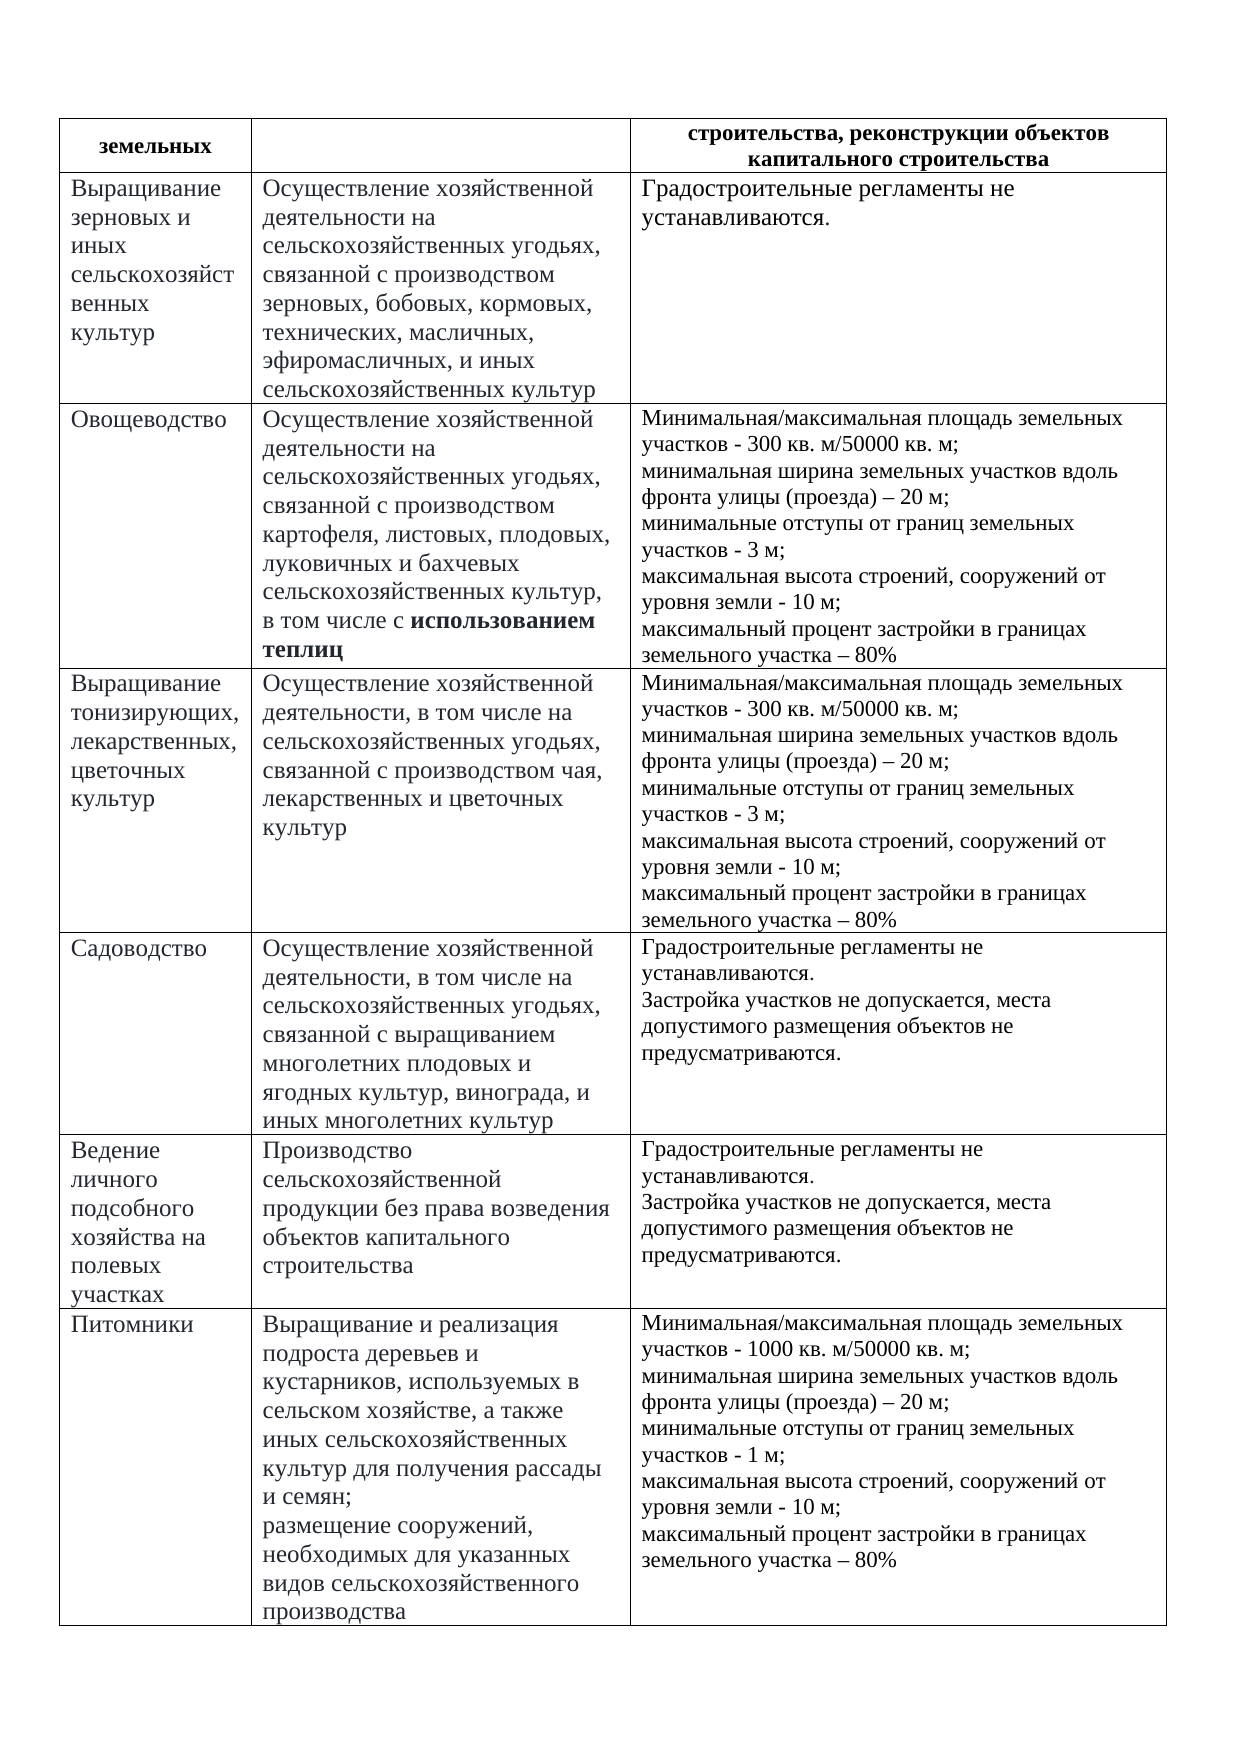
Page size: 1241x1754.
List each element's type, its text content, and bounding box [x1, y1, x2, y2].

table_cell Осуществление хозяйственной деятельности на сельскохозяйственных угодьях, связанной с производством картофеля, листовых, плодовых, луковичных и бахчевых сельскохозяйственных культур, в том числе с использованием теплиц [252, 404, 630, 667]
table_cell Питомники [60, 1309, 251, 1625]
table_cell Выращивание и реализация подроста деревьев и кустарников, используемых в сельском хозяйстве, а также иных сельскохозяйственных культур для получения рассады и семян; размещение сооружений, необходимых для указанных видов сельскохозяйственного производства [252, 1309, 630, 1625]
table_cell Осуществление хозяйственной деятельности, в том числе на сельскохозяйственных угодьях, связанной с производством чая, лекарственных и цветочных культур [252, 669, 630, 932]
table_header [60, 119, 251, 172]
table_cell Производство сельскохозяйственной продукции без права возведения объектов капитального строительства [252, 1135, 630, 1308]
table_cell Минимальная/максимальная площадь земельных участков - 1000 кв. м/50000 кв. м; минимальная ширина земельных участков вдоль фронта улицы (проезда) – 20 м; минимальные отступы от границ земельных участков - 1 м; максимальная высота строений, сооружений от уровня земли - 10 м; максимальный процент застройки в границах земельного участка – 80% [631, 1309, 1166, 1625]
table_cell Овощеводство [60, 404, 251, 667]
table_cell Градостроительные регламенты не устанавливаются. [631, 173, 1166, 403]
table_cell Выращивание зерновых и иных сельскохозяйственных культур [60, 173, 251, 403]
table_cell Градостроительные регламенты не устанавливаются. Застройка участков не допускается, места допустимого размещения объектов не предусматриваются. [631, 1135, 1166, 1308]
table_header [631, 119, 1166, 172]
table_cell Садоводство [60, 933, 251, 1134]
table_cell Ведение личного подсобного хозяйства на полевых участках [60, 1135, 251, 1308]
table_cell Градостроительные регламенты не устанавливаются. Застройка участков не допускается, места допустимого размещения объектов не предусматриваются. [631, 933, 1166, 1134]
table_cell Осуществление хозяйственной деятельности на сельскохозяйственных угодьях, связанной с производством зерновых, бобовых, кормовых, технических, масличных, эфиромасличных, и иных сельскохозяйственных культур [252, 173, 630, 403]
table_cell Выращивание тонизирующих, лекарственных, цветочных культур [60, 669, 251, 932]
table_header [252, 119, 630, 172]
table_cell Минимальная/максимальная площадь земельных участков - 300 кв. м/50000 кв. м; минимальная ширина земельных участков вдоль фронта улицы (проезда) – 20 м; минимальные отступы от границ земельных участков - 3 м; максимальная высота строений, сооружений от уровня земли - 10 м; максимальный процент застройки в границах земельного участка – 80% [631, 669, 1166, 932]
table_cell Минимальная/максимальная площадь земельных участков - 300 кв. м/50000 кв. м; минимальная ширина земельных участков вдоль фронта улицы (проезда) – 20 м; минимальные отступы от границ земельных участков - 3 м; максимальная высота строений, сооружений от уровня земли - 10 м; максимальный процент застройки в границах земельного участка – 80% [631, 404, 1166, 667]
table_cell Осуществление хозяйственной деятельности, в том числе на сельскохозяйственных угодьях, связанной с выращиванием многолетних плодовых и ягодных культур, винограда, и иных многолетних культур [252, 933, 630, 1134]
